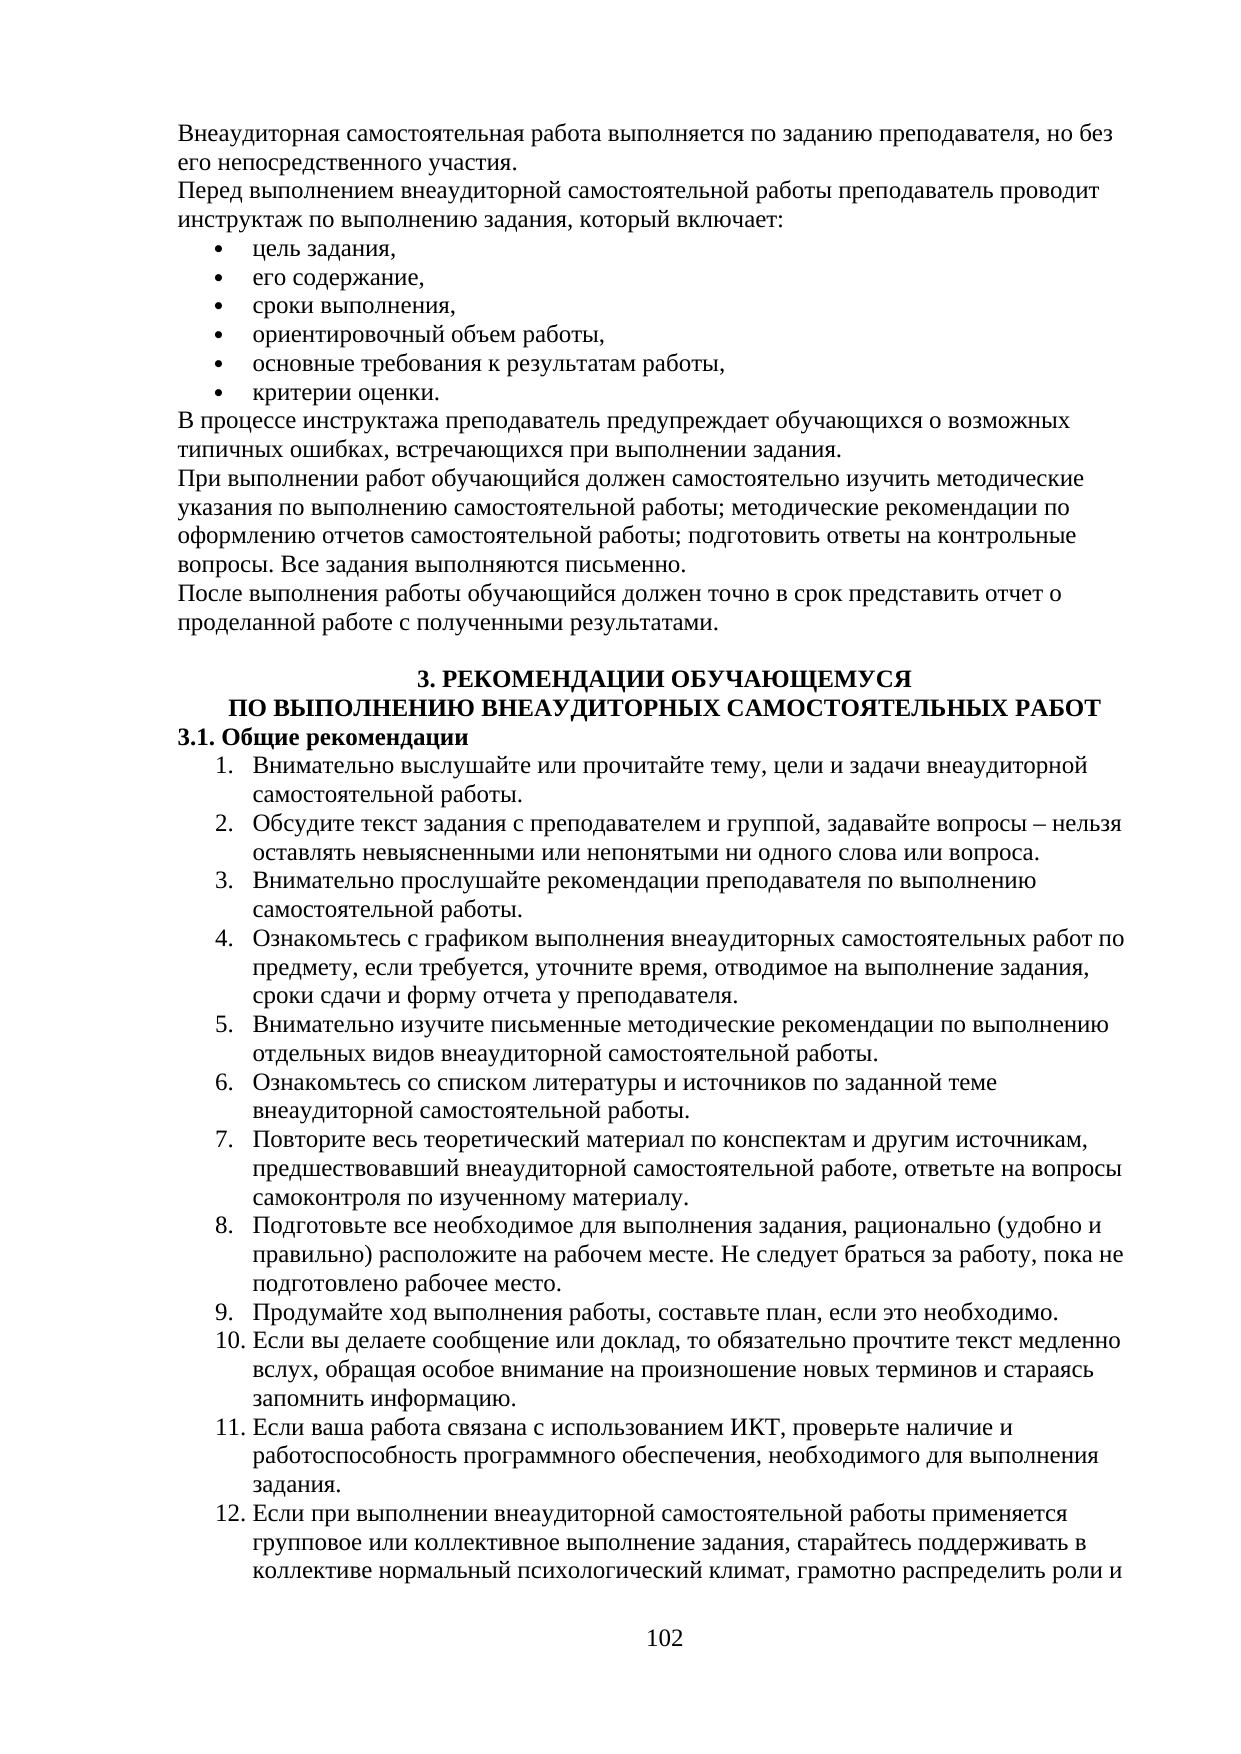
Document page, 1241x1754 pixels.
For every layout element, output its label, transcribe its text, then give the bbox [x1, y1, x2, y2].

text Перед выполнением внеаудиторной самостоятельной работы преподаватель проводит инструктаж по выполнению задания, который включает: [177, 176, 1152, 233]
list ориентировочный объем работы, [215, 319, 1152, 348]
list Если ваша работа связана с использованием ИКТ, проверьте наличие и работоспособность программного обеспечения, необходимого для выполнения задания. [215, 1412, 1152, 1498]
list критерии оценки. [215, 377, 1152, 406]
text При выполнении работ обучающийся должен самостоятельно изучить методические указания по выполнению самостоятельной работы; методические рекомендации по оформлению отчетов самостоятельной работы; подготовить ответы на контрольные вопросы. Все задания выполняются письменно. [177, 463, 1152, 578]
list сроки выполнения, [215, 291, 1152, 319]
list Если вы делаете сообщение или доклад, то обязательно прочтите текст медленно вслух, обращая особое внимание на произношение новых терминов и стараясь запомнить информацию. [215, 1326, 1152, 1412]
list Внимательно выслушайте или прочитайте тему, цели и задачи внеаудиторной самостоятельной работы. [215, 751, 1152, 808]
text Внеаудиторная самостоятельная работа выполняется по заданию преподавателя, но без его непосредственного участия. [177, 118, 1152, 176]
list его содержание, [215, 262, 1152, 291]
list Продумайте ход выполнения работы, составьте план, если это необходимо. [215, 1297, 1152, 1326]
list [215, 1498, 1152, 1584]
text 3. РЕКОМЕНДАЦИИ ОБУЧАЮЩЕМУСЯ [177, 664, 1152, 693]
list цель задания, [215, 233, 1152, 262]
text После выполнения работы обучающийся должен точно в срок представить отчет о проделанной работе с полученными результатами. [177, 578, 1152, 636]
list Ознакомьтесь с графиком выполнения внеаудиторных самостоятельных работ по предмету, если требуется, уточните время, отводимое на выполнение задания, сроки сдачи и форму отчета у преподавателя. [215, 923, 1152, 1009]
list Ознакомьтесь со списком литературы и источников по заданной теме внеаудиторной самостоятельной работы. [215, 1067, 1152, 1124]
list Обсудите текст задания с преподавателем и группой, задавайте вопросы – нельзя оставлять невыясненными или непонятыми ни одного слова или вопроса. [215, 808, 1152, 866]
text В процессе инструктажа преподаватель предупреждает обучающихся о возможных типичных ошибках, встречающихся при выполнении задания. [177, 406, 1152, 463]
list Подготовьте все необходимое для выполнения задания, рационально (удобно и правильно) расположите на рабочем месте. Не следует браться за работу, пока не подготовлено рабочее место. [215, 1211, 1152, 1297]
text 3.1. Общие рекомендации [177, 722, 1152, 751]
list Внимательно изучите письменные методические рекомендации по выполнению отдельных видов внеаудиторной самостоятельной работы. [215, 1009, 1152, 1067]
list Внимательно прослушайте рекомендации преподавателя по выполнению самостоятельной работы. [215, 866, 1152, 923]
list основные требования к результатам работы, [215, 348, 1152, 377]
text ПО ВЫПОЛНЕНИЮ ВНЕАУДИТОРНЫХ САМОСТОЯТЕЛЬНЫХ РАБОТ [177, 693, 1152, 722]
list Повторите весь теоретический материал по конспектам и другим источникам, предшествовавший внеаудиторной самостоятельной работе, ответьте на вопросы самоконтроля по изученному материалу. [215, 1124, 1152, 1211]
